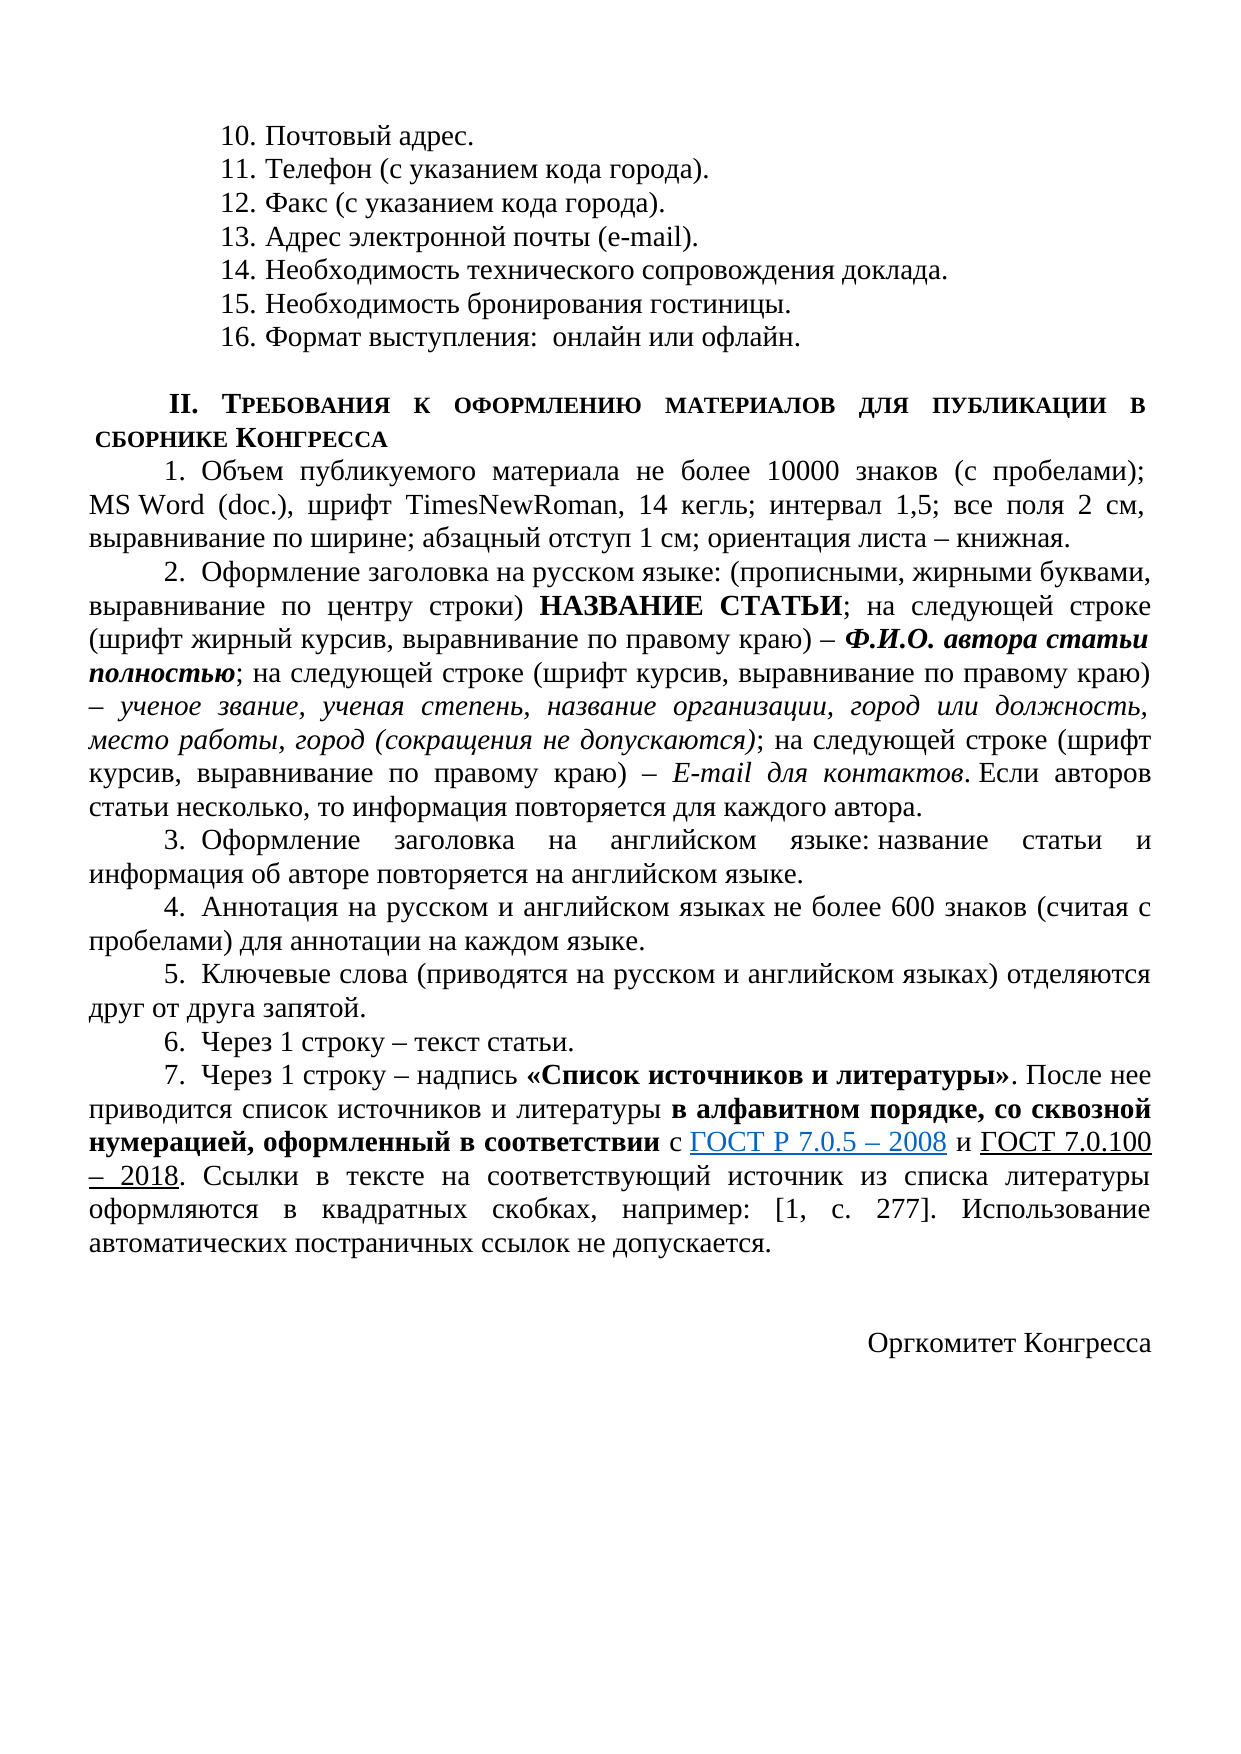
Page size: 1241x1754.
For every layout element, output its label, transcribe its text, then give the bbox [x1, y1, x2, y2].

list Факс (с указанием кода города). [220, 185, 1146, 219]
list Объем публикуемого материала не более 10000 знаков (с пробелами); MS Word (doc.), шрифт TimesNewRoman, 14 кегль; интервал 1,5; все поля 2 см, выравнивание по ширине; абзацный отступ 1 см; ориентация листа – книжная. [89, 453, 1146, 554]
list Аннотация на русском и английском языках не более 600 знаков (считая с пробелами) для аннотации на каждом языке. [89, 889, 1152, 957]
text Оргкомитет Конгресса [89, 1326, 1152, 1359]
list Почтовый адрес. [220, 118, 1146, 152]
list Адрес электронной почты (e-mail). [220, 219, 1146, 252]
list Через 1 строку – надпись «Список источников и литературы». После нее приводится список источников и литературы в алфавитном порядке, со сквозной нумерацией, оформленный в соответствии с ГОСТ Р 7.0.5 – 2008 и ГОСТ 7.0.100 – 2018. Ссылки в тексте на соответствующий источник из списка литературы оформляются в квадратных скобках, например: [1, с. 277]. Использование автоматических постраничных ссылок не допускается. [89, 1057, 1152, 1258]
list Формат выступления: онлайн или офлайн. [220, 319, 1146, 353]
list Ключевые слова (приводятся на русском и английском языках) отделяются друг от друга запятой. [89, 957, 1152, 1024]
list Через 1 строку – текст статьи. [89, 1024, 1152, 1057]
text II. Требования к оформлению материалов для публикации в сборнике Конгресса [94, 386, 1146, 453]
list Необходимость бронирования гостиницы. [220, 286, 1146, 319]
list Необходимость технического сопровождения доклада. [220, 252, 1146, 286]
list Оформление заголовка на английском языке: название статьи и информация об авторе повторяется на английском языке. [89, 822, 1152, 889]
list Оформление заголовка на русском языке: (прописными, жирными буквами, выравнивание по центру строки) НАЗВАНИЕ СТАТЬИ; на следующей строке (шрифт жирный курсив, выравнивание по правому краю) – Ф.И.О. автора статьи полностью; на следующей строке (шрифт курсив, выравнивание по правому краю) – ученое звание, ученая степень, название организации, город или должность, место работы, город (сокращения не допускаются); на следующей строке (шрифт курсив, выравнивание по правому краю) – E-mail для контактов. Если авторов статьи несколько, то информация повторяется для каждого автора. [89, 554, 1152, 822]
list Телефон (с указанием кода города). [220, 152, 1146, 185]
